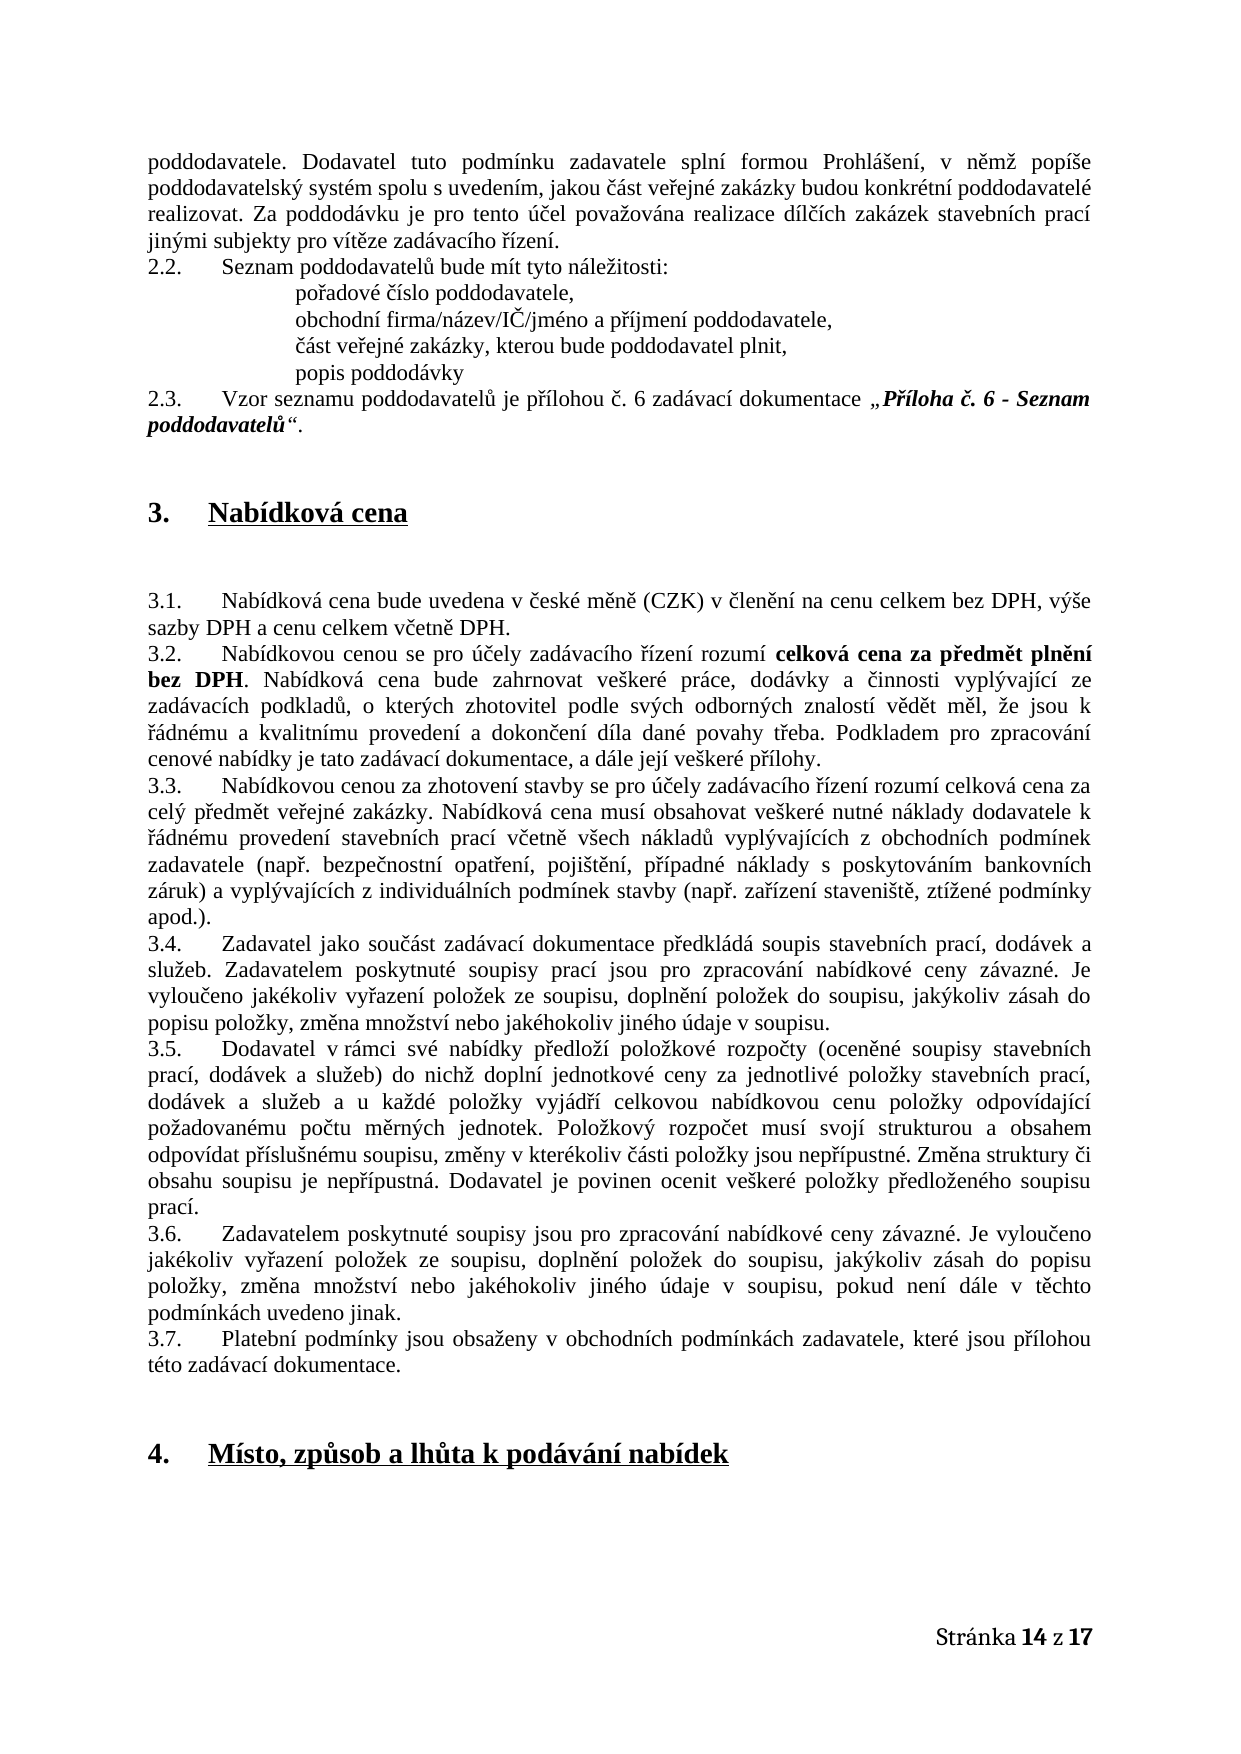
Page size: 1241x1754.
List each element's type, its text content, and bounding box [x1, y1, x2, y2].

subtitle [148, 148, 1093, 253]
subtitle Nabídková cena bude uvedena v české měně (CZK) v členění na cenu celkem bez DPH, výše sazby DPH a cenu celkem včetně DPH. [148, 587, 1093, 640]
subtitle Nabídkovou cenou se pro účely zadávacího řízení rozumí celková cena za předmět plnění bez DPH. Nabídková cena bude zahrnovat veškeré práce, dodávky a činnosti vyplývající ze zadávacích podkladů, o kterých zhotovitel podle svých odborných znalostí vědět měl, že jsou k řádnému a kvalitnímu provedení a dokončení díla dané povahy třeba. Podkladem pro zpracování cenové nabídky je tato zadávací dokumentace, a dále její veškeré přílohy. [148, 640, 1093, 772]
subtitle Nabídková cena [148, 496, 1093, 529]
subtitle Zadavatelem poskytnuté soupisy jsou pro zpracování nabídkové ceny závazné. Je vyloučeno jakékoliv vyřazení položek ze soupisu, doplnění položek do soupisu, jakýkoliv zásah do popisu položky, změna množství nebo jakéhokoliv jiného údaje v soupisu, pokud není dále v těchto podmínkách uvedeno jinak. [148, 1220, 1093, 1325]
subtitle Seznam poddodavatelů bude mít tyto náležitosti: [148, 253, 1093, 279]
subtitle Zadavatel jako součást zadávací dokumentace předkládá soupis stavebních prací, dodávek a služeb. Zadavatelem poskytnuté soupisy prací jsou pro zpracování nabídkové ceny závazné. Je vyloučeno jakékoliv vyřazení položek ze soupisu, doplnění položek do soupisu, jakýkoliv zásah do popisu položky, změna množství nebo jakéhokoliv jiného údaje v soupisu. [148, 930, 1093, 1035]
subtitle Vzor seznamu poddodavatelů je přílohou č. 6 zadávací dokumentace „Příloha č. 6 - Seznam poddodavatelů“. [148, 385, 1093, 438]
subtitle část veřejné zakázky, kterou bude poddodavatel plnit, [221, 332, 1093, 358]
subtitle Místo, způsob a lhůta k podávání nabídek [148, 1436, 1093, 1469]
subtitle Nabídkovou cenou za zhotovení stavby se pro účely zadávacího řízení rozumí celková cena za celý předmět veřejné zakázky. Nabídková cena musí obsahovat veškeré nutné náklady dodavatele k řádnému provedení stavebních prací včetně všech nákladů vyplývajících z obchodních podmínek zadavatele (např. bezpečnostní opatření, pojištění, případné náklady s poskytováním bankovních záruk) a vyplývajících z individuálních podmínek stavby (např. zařízení staveniště, ztížené podmínky apod.). [148, 772, 1093, 930]
subtitle Dodavatel v rámci své nabídky předloží položkové rozpočty (oceněné soupisy stavebních prací, dodávek a služeb) do nichž doplní jednotkové ceny za jednotlivé položky stavebních prací, dodávek a služeb a u každé položky vyjádří celkovou nabídkovou cenu položky odpovídající požadovanému počtu měrných jednotek. Položkový rozpočet musí svojí strukturou a obsahem odpovídat příslušnému soupisu, změny v kterékoliv části položky jsou nepřípustné. Změna struktury či obsahu soupisu je nepřípustná. Dodavatel je povinen ocenit veškeré položky předloženého soupisu prací. [148, 1035, 1093, 1220]
subtitle obchodní firma/název/IČ/jméno a příjmení poddodavatele, [221, 306, 1093, 332]
subtitle popis poddodávky [221, 358, 1093, 385]
subtitle Platební podmínky jsou obsaženy v obchodních podmínkách zadavatele, které jsou přílohou této zadávací dokumentace. [148, 1325, 1093, 1378]
subtitle pořadové číslo poddodavatele, [221, 279, 1093, 306]
